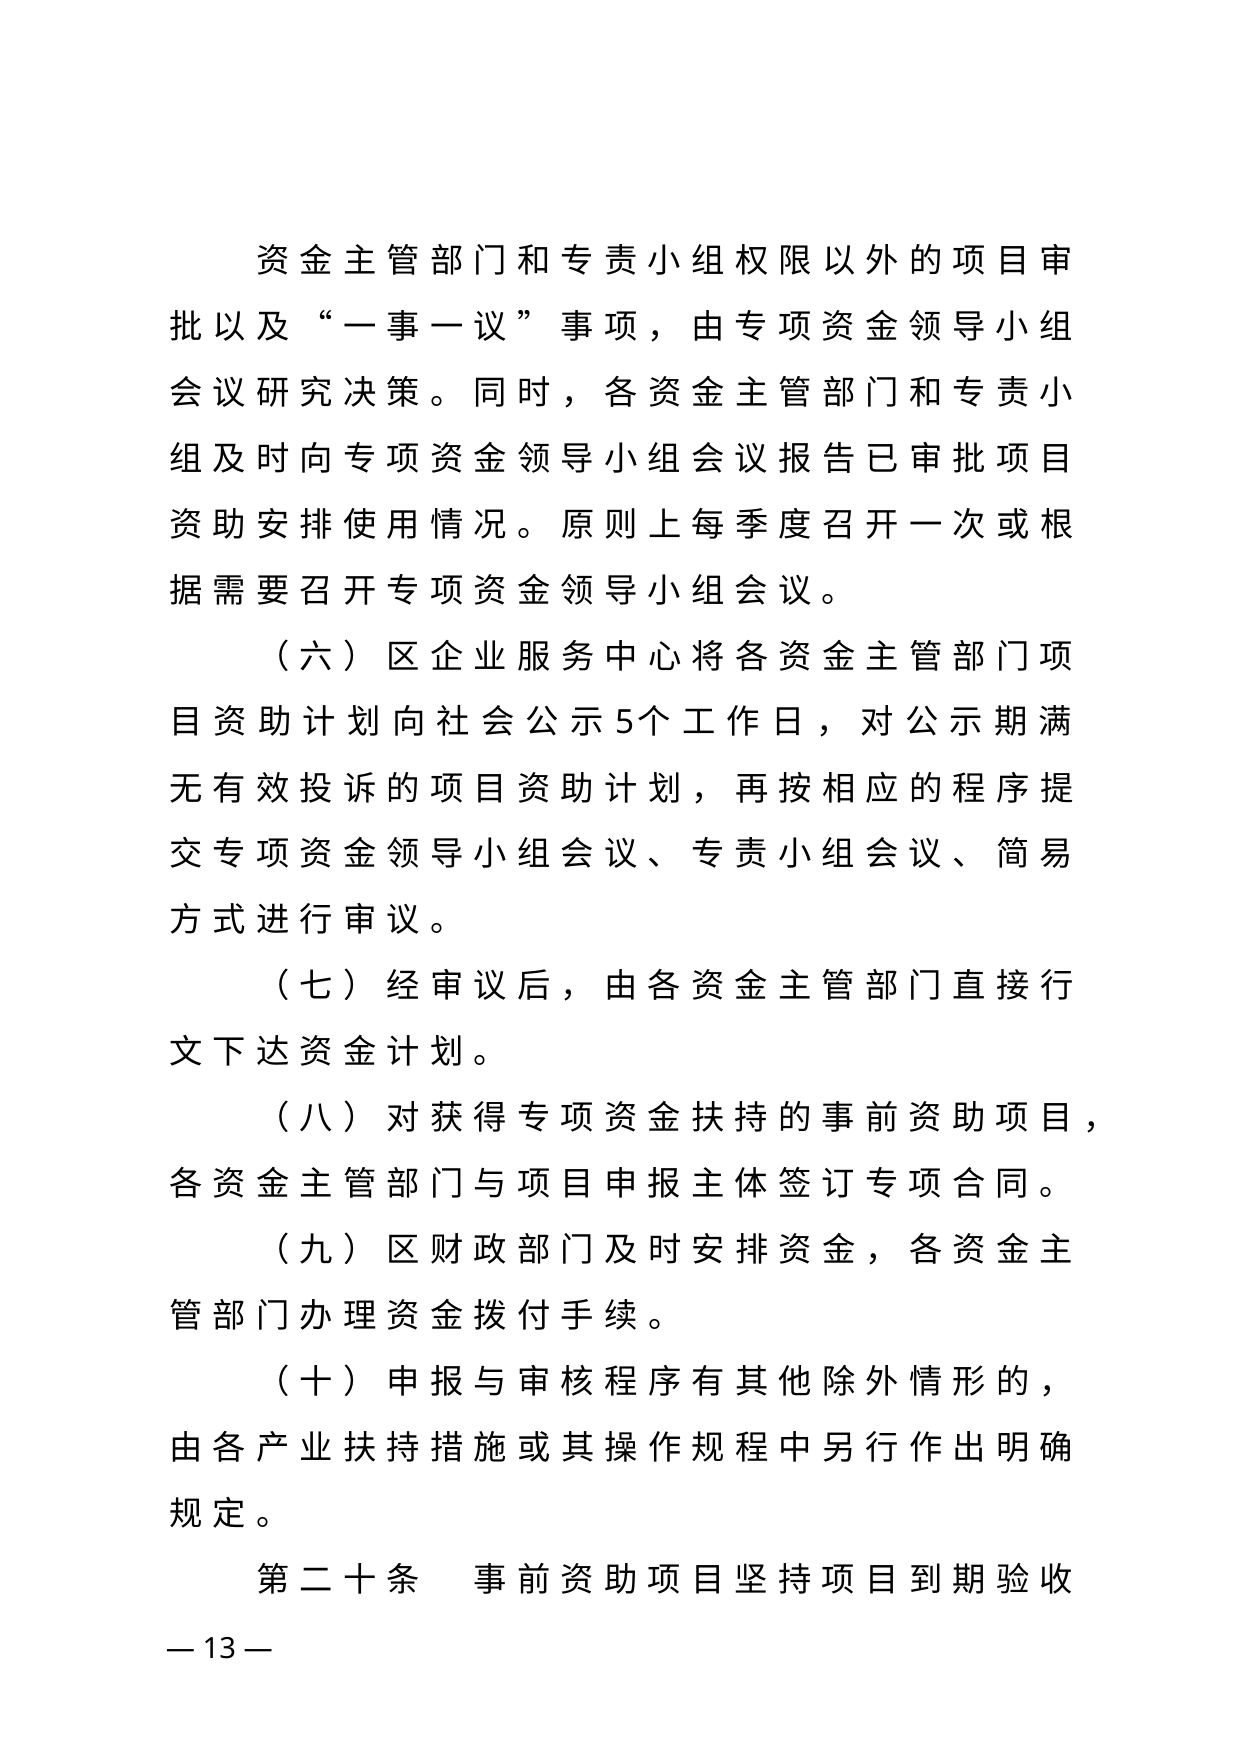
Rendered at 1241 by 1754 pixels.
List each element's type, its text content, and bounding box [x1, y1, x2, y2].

text （八）对获得专项资金扶持的事前资助项目，各资金主管部门与项目申报主体签订专项合同。 [169, 1082, 1083, 1214]
text （七）经审议后，由各资金主管部门直接行文下达资金计划。 [169, 950, 1083, 1082]
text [169, 1544, 1083, 1609]
text （十）申报与审核程序有其他除外情形的，由各产业扶持措施或其操作规程中另行作出明确规定。 [169, 1346, 1083, 1544]
text （六）区企业服务中心将各资金主管部门项目资助计划向社会公示5个工作日，对公示期满，无有效投诉的项目资助计划，再按相应的程序提交专项资金领导小组会议、专责小组会议、简易方式进行审议。 [169, 621, 1083, 950]
text （九）区财政部门及时安排资金，各资金主管部门办理资金拨付手续。 [169, 1214, 1083, 1346]
text 资金主管部门和专责小组权限以外的项目审批以及“一事一议”事项，由专项资金领导小组会议研究决策。同时，各资金主管部门和专责小组及时向专项资金领导小组会议报告已审批项目资助安排使用情况。原则上每季度召开一次或根据需要召开专项资金领导小组会议。 [169, 225, 1083, 621]
